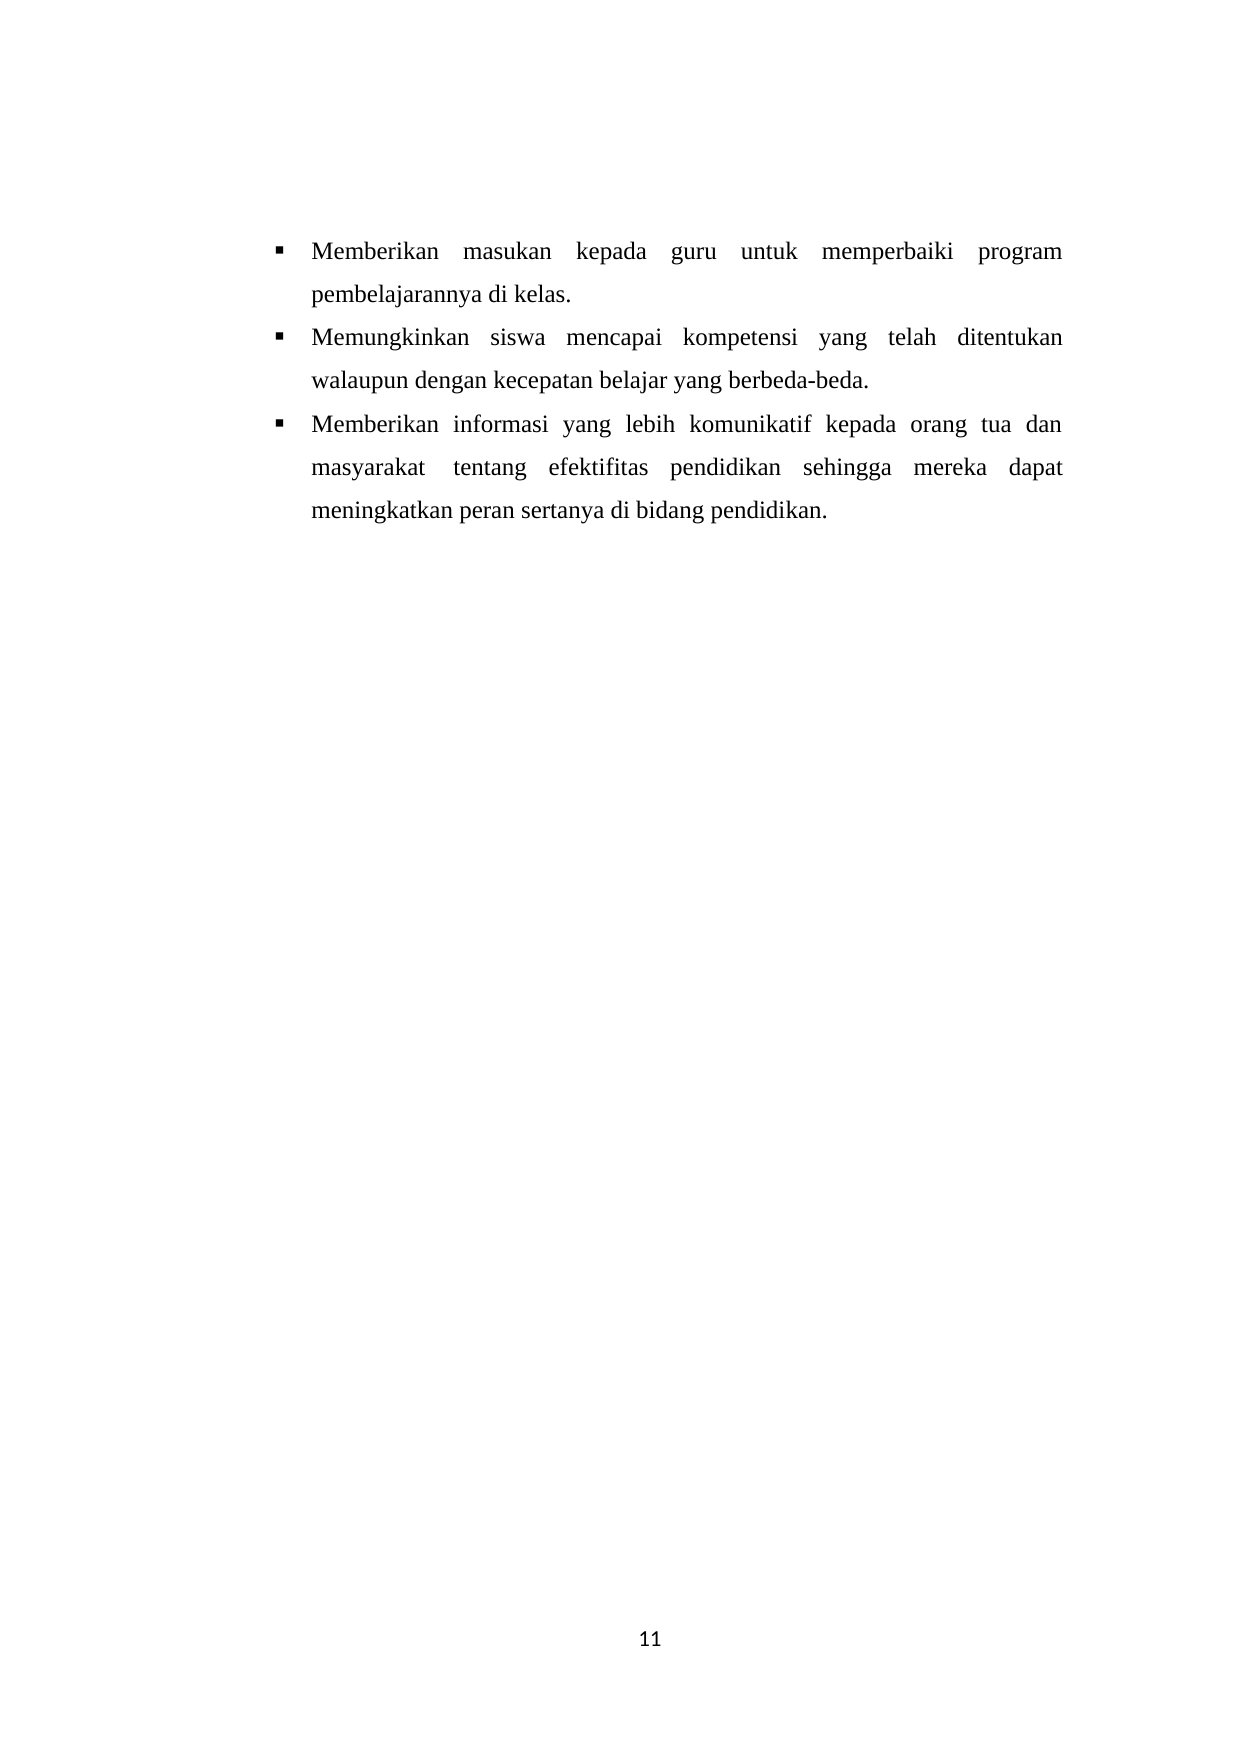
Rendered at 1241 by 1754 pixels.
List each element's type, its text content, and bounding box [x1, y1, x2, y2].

list Memberikan masukan kepada guru untuk memperbaiki program pembelajarannya di kelas. [274, 236, 1063, 308]
list Memberikan informasi yang lebih komunikatif kepada orang tua dan masyarakat tentang efektifitas pendidikan sehingga mereka dapat meningkatkan peran sertanya di bidang pendidikan. [274, 409, 1063, 524]
list Memungkinkan siswa mencapai kompetensi yang telah ditentukan walaupun dengan kecepatan belajar yang berbeda-beda. [274, 322, 1063, 394]
